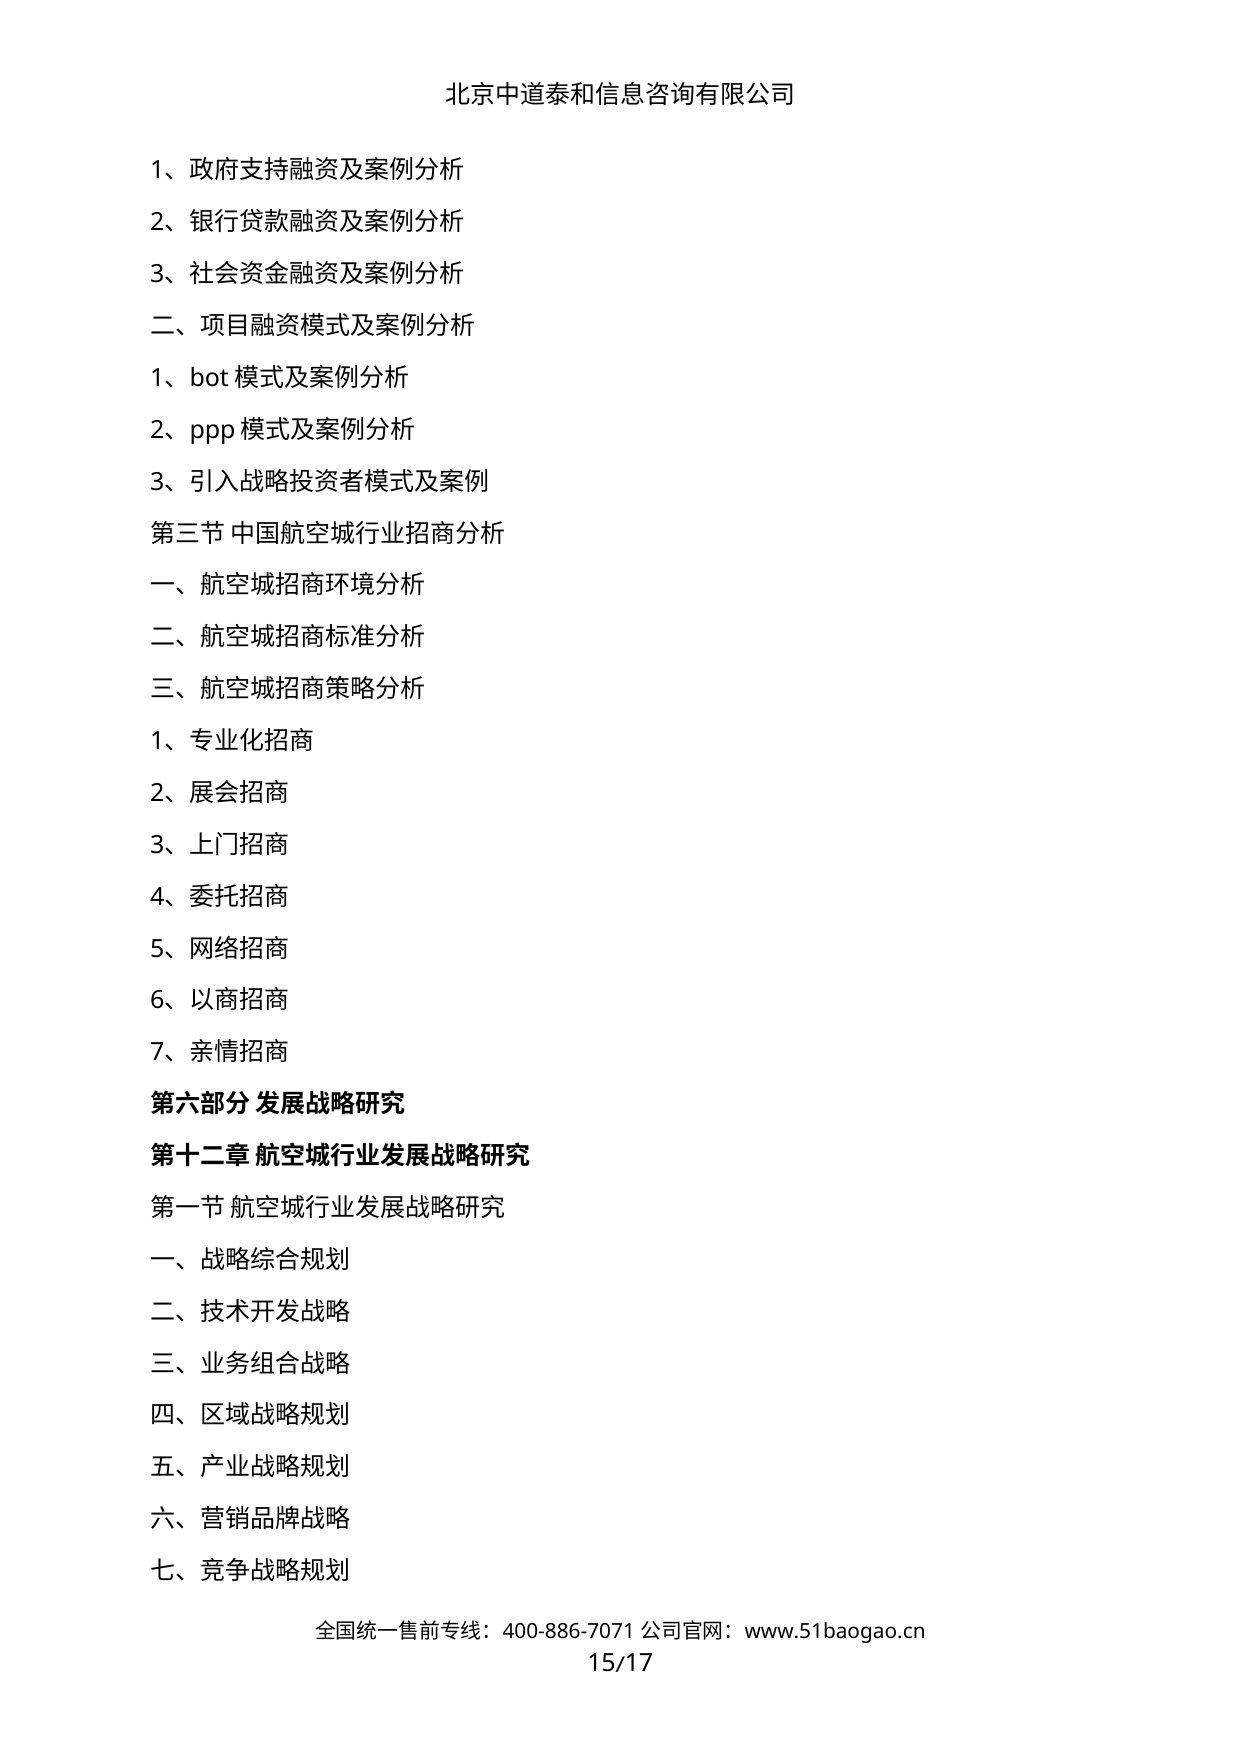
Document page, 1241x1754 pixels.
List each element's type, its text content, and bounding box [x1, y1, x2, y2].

text 3、上门招商 [150, 824, 1090, 861]
text 第三节 中国航空城行业招商分析 [150, 513, 1090, 549]
text 六、营销品牌战略 [150, 1499, 1090, 1535]
text 七、竞争战略规划 [150, 1551, 1090, 1587]
text 6、以商招商 [150, 980, 1090, 1016]
text 3、社会资金融资及案例分析 [150, 254, 1090, 290]
text 4、委托招商 [150, 876, 1090, 912]
text 第六部分 发展战略研究 [150, 1084, 1090, 1120]
text 5、网络招商 [150, 928, 1090, 964]
text 三、业务组合战略 [150, 1343, 1090, 1379]
text 1、bot模式及案例分析 [150, 357, 1090, 394]
text 1、政府支持融资及案例分析 [150, 150, 1090, 186]
text 2、ppp模式及案例分析 [150, 409, 1090, 446]
text 2、展会招商 [150, 772, 1090, 809]
text 四、区域战略规划 [150, 1395, 1090, 1431]
text 3、引入战略投资者模式及案例 [150, 461, 1090, 497]
text 二、技术开发战略 [150, 1291, 1090, 1327]
text 二、航空城招商标准分析 [150, 617, 1090, 653]
text 三、航空城招商策略分析 [150, 669, 1090, 705]
text 7、亲情招商 [150, 1032, 1090, 1068]
text 二、项目融资模式及案例分析 [150, 306, 1090, 342]
text 第十二章 航空城行业发展战略研究 [150, 1136, 1090, 1172]
text 第一节 航空城行业发展战略研究 [150, 1187, 1090, 1224]
text 1、专业化招商 [150, 721, 1090, 757]
text 2、银行贷款融资及案例分析 [150, 202, 1090, 238]
text 一、航空城招商环境分析 [150, 565, 1090, 601]
text 五、产业战略规划 [150, 1447, 1090, 1483]
text 一、战略综合规划 [150, 1239, 1090, 1276]
